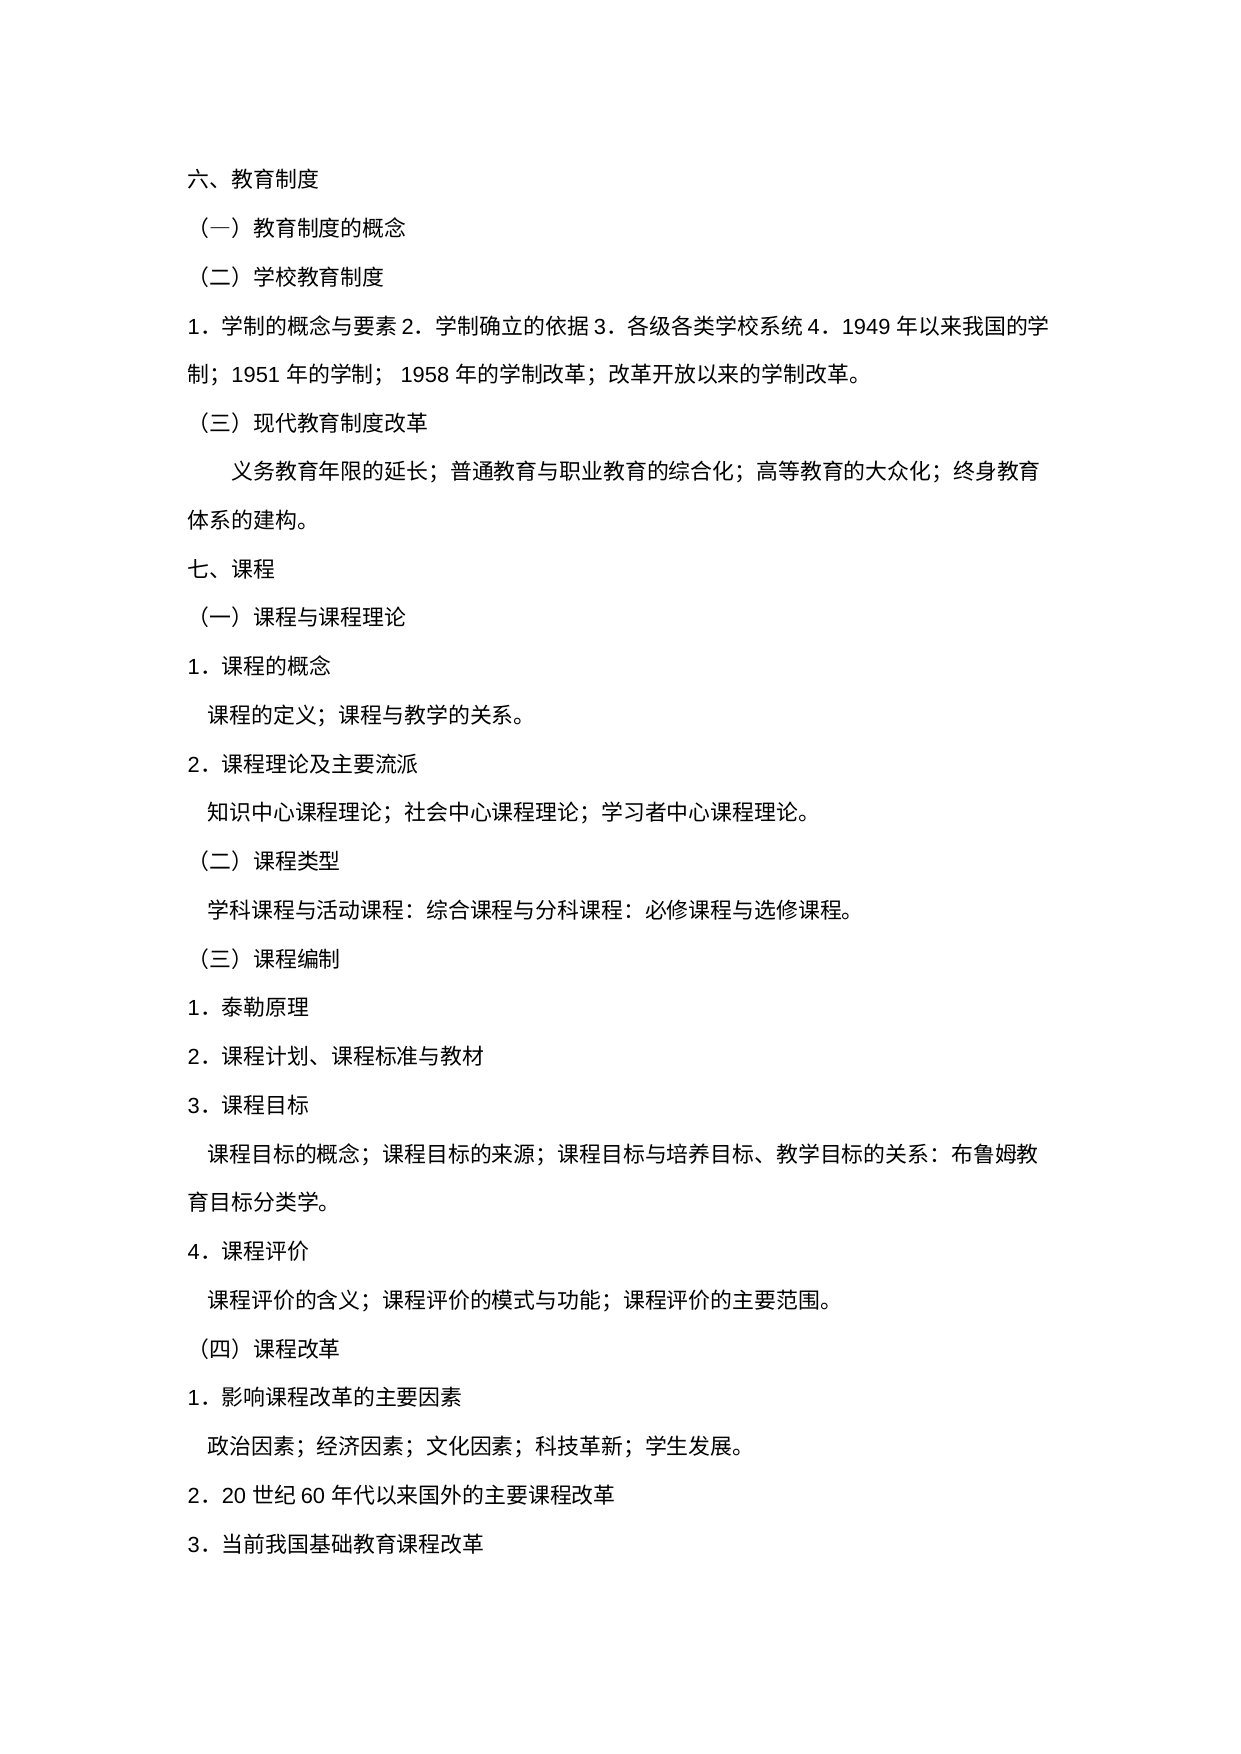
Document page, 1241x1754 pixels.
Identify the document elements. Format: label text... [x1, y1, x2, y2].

list 现代教育制度改革 [187, 405, 1053, 438]
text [187, 162, 1053, 389]
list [187, 454, 1053, 1559]
